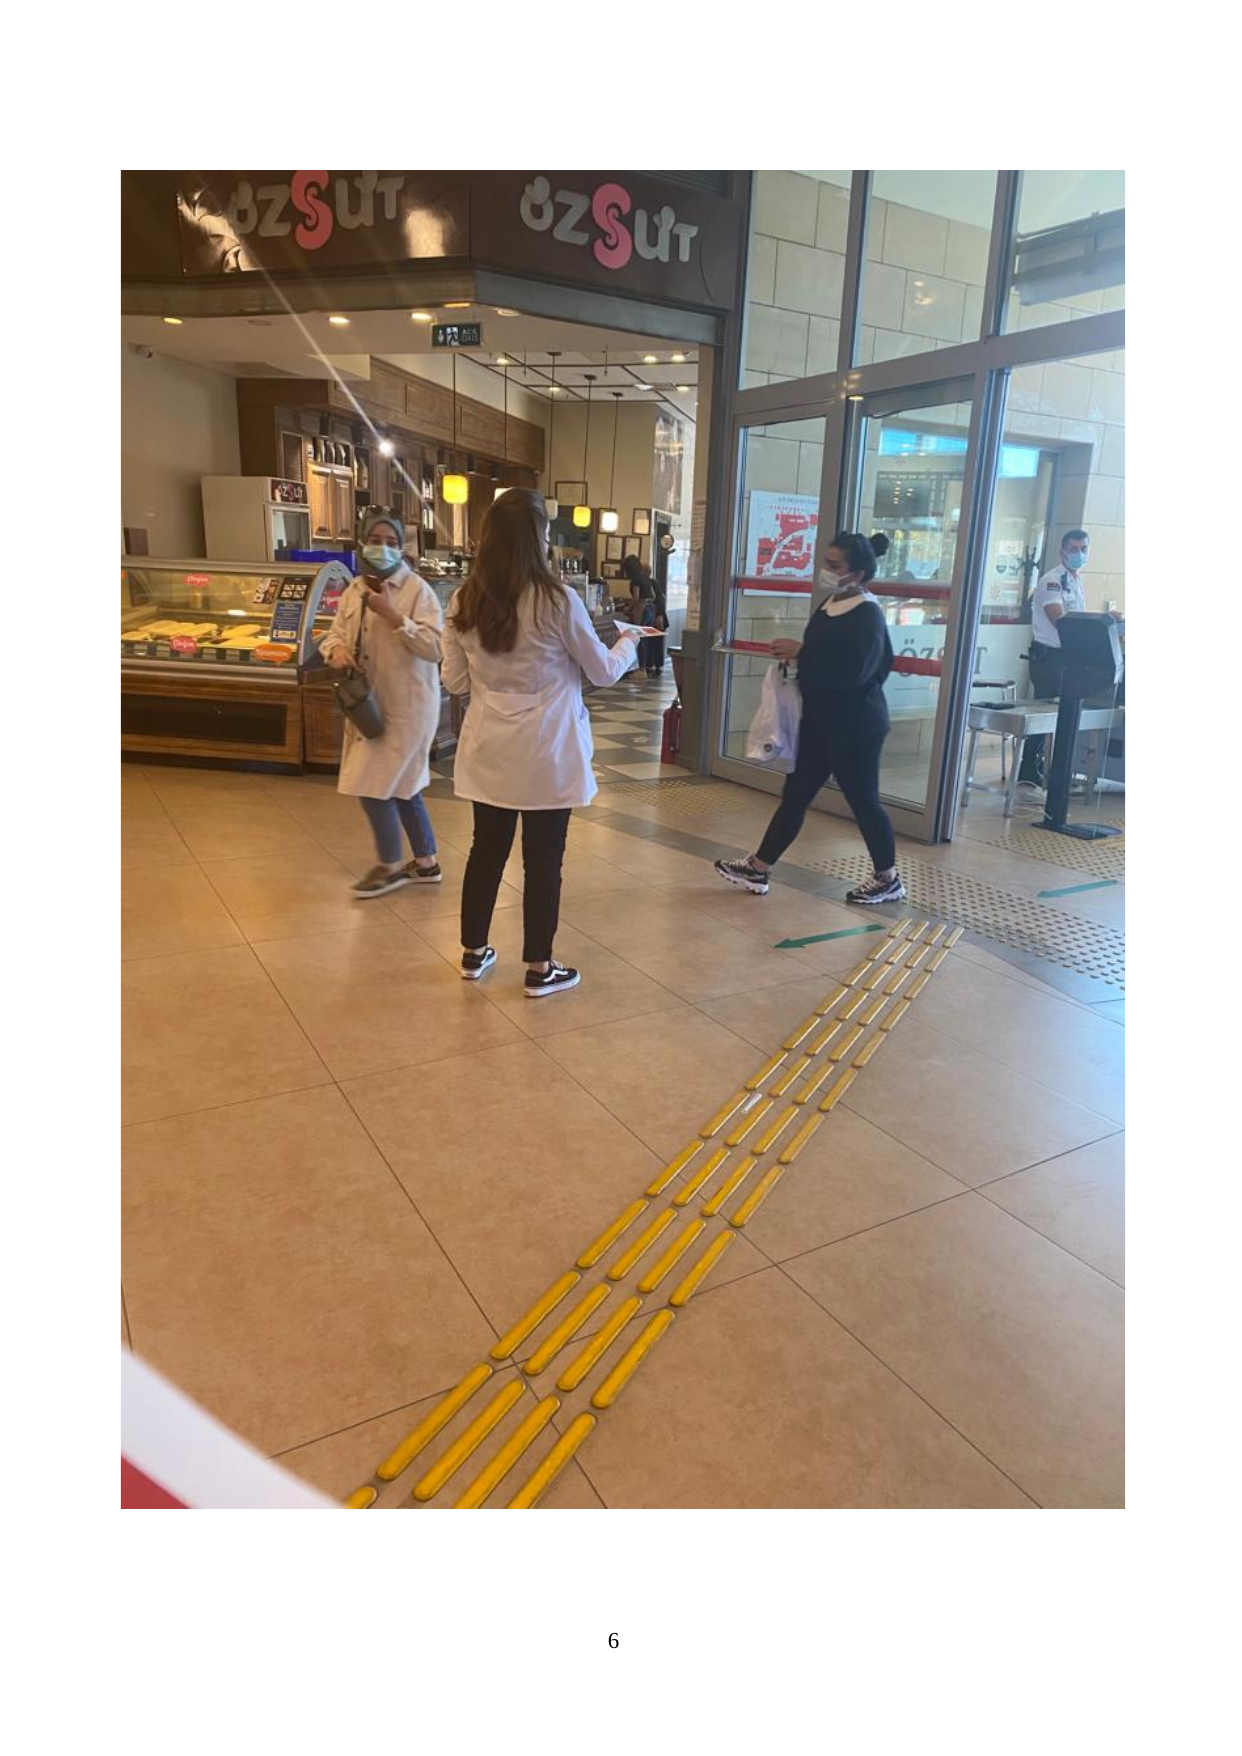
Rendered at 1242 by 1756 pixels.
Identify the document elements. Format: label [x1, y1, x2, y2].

picture [120, 170, 1125, 1509]
